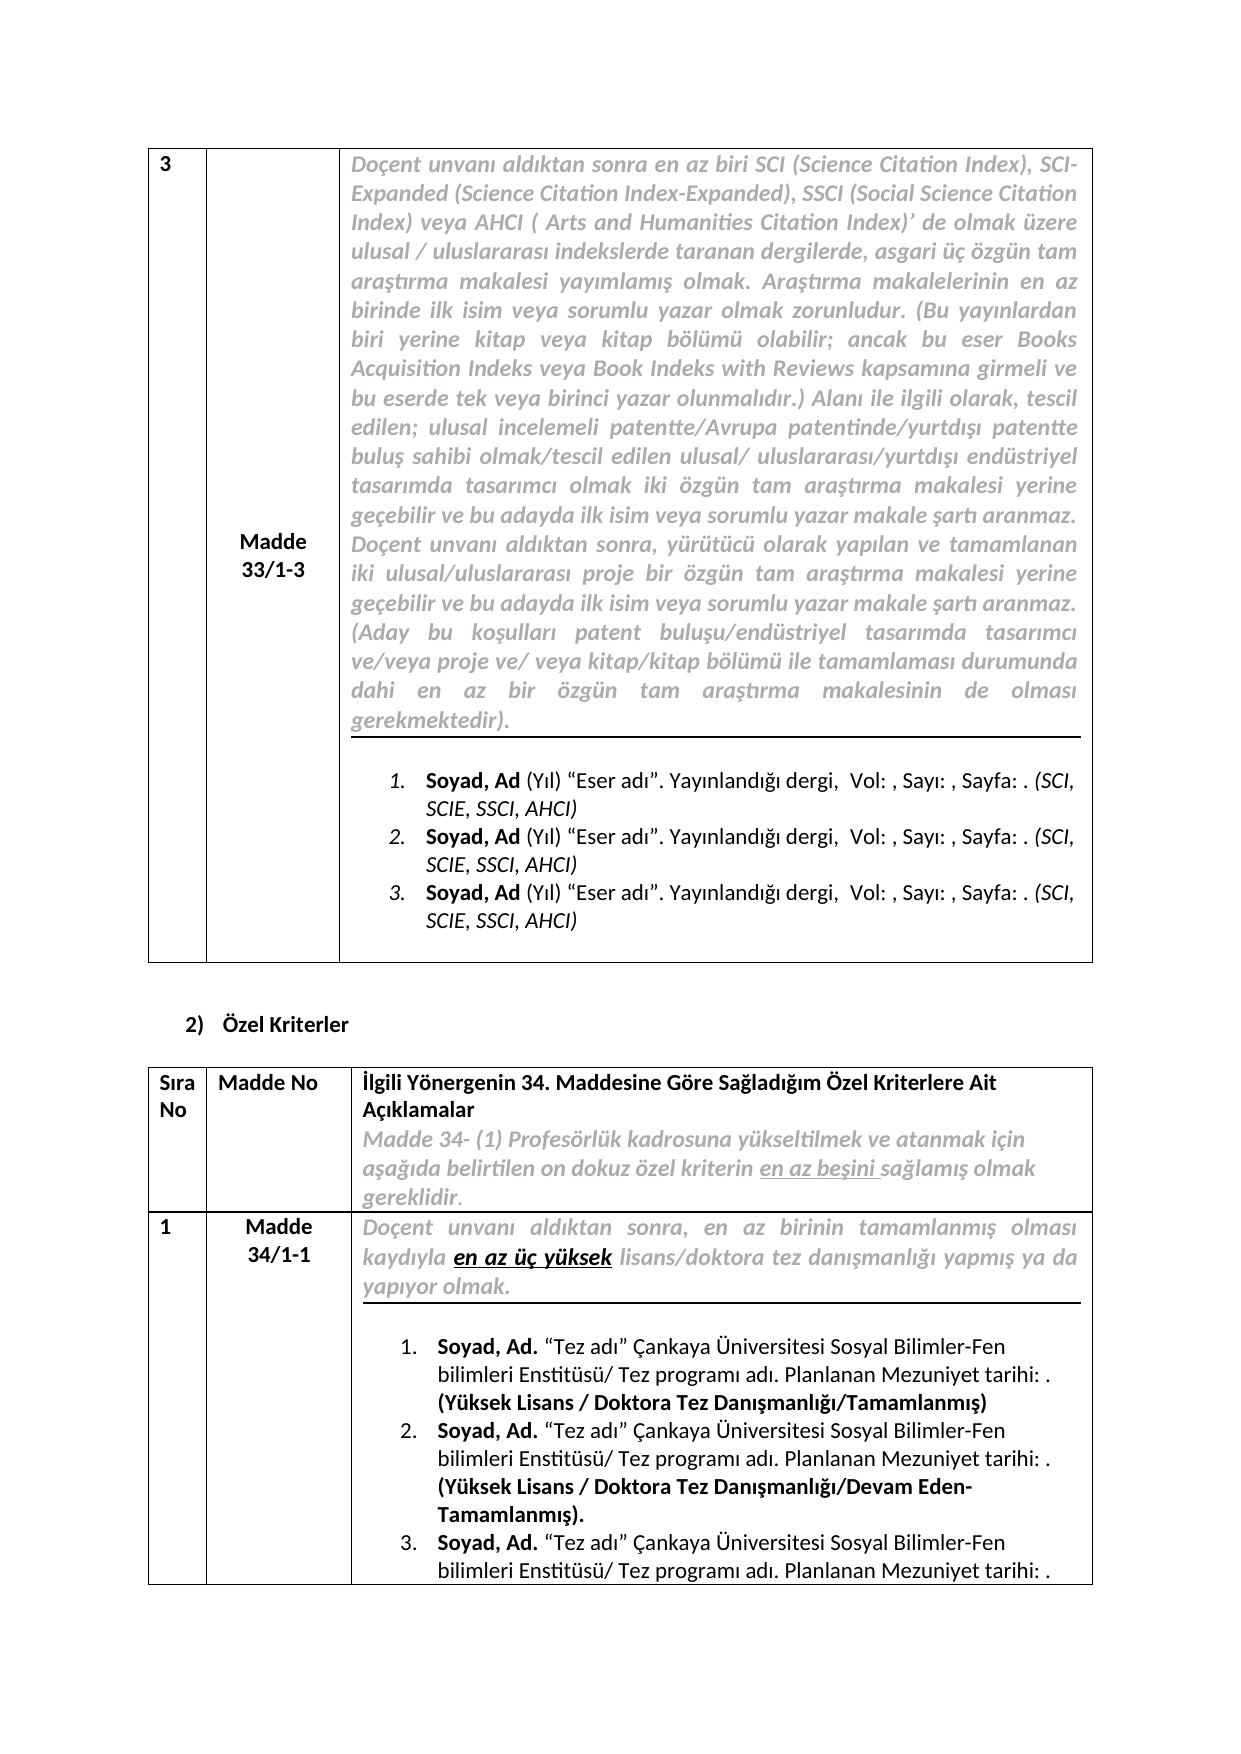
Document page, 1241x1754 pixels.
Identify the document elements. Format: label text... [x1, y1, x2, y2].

table_cell 3 [149, 149, 206, 962]
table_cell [352, 1213, 1092, 1584]
list Özel Kriterler [185, 1010, 1093, 1038]
table_cell Madde 33/1-3 [207, 149, 339, 962]
table_cell Madde 34/1-1 [207, 1213, 351, 1584]
table_cell Doçent unvanı aldıktan sonra en az biri SCI (Science Citation Index), SCI-Expanded (Science Citation Index-Expanded), SSCI (Social Science Citation Index) veya AHCI ( Arts and Humanities Citation Index)’ de olmak üzere ulusal / uluslararası indekslerde taranan dergilerde, asgari üç özgün tam araştırma makalesi yayımlamış olmak. Araştırma makalelerinin en az birinde ilk isim veya sorumlu yazar olmak zorunludur. (Bu yayınlardan biri yerine kitap veya kitap bölümü olabilir; ancak bu eser Books Acquisition Indeks veya Book Indeks with Reviews kapsamına girmeli ve bu eserde tek veya birinci yazar olunmalıdır.) Alanı ile ilgili olarak, tescil edilen; ulusal incelemeli patentte/Avrupa patentinde/yurtdışı patentte buluş sahibi olmak/tescil edilen ulusal/ uluslararası/yurtdışı endüstriyel tasarımda tasarımcı olmak iki özgün tam araştırma makalesi yerine geçebilir ve bu adayda ilk isim veya sorumlu yazar makale şartı aranmaz. Doçent unvanı aldıktan sonra, yürütücü olarak yapılan ve tamamlanan iki ulusal/uluslararası proje bir özgün tam araştırma makalesi yerine geçebilir ve bu adayda ilk isim veya sorumlu yazar makale şartı aranmaz. (Aday bu koşulları patent buluşu/endüstriyel tasarımda tasarımcı ve/veya proje ve/ veya kitap/kitap bölümü ile tamamlaması durumunda dahi en az bir özgün tam araştırma makalesinin de olması gerekmektedir). Soyad, Ad (Yıl) “Eser adı”. Yayınlandığı dergi, Vol: , Sayı: , Sayfa: . (SCI, SCIE, SSCI, AHCI) Soyad, Ad (Yıl) “Eser adı”. Yayınlandığı dergi, Vol: , Sayı: , Sayfa: . (SCI, SCIE, SSCI, AHCI) Soyad, Ad (Yıl) “Eser adı”. Yayınlandığı dergi, Vol: , Sayı: , Sayfa: . (SCI, SCIE, SSCI, AHCI) [340, 149, 1092, 962]
table_cell 1 [149, 1213, 206, 1584]
table_header Sıra No [149, 1068, 206, 1211]
table_header İlgili Yönergenin 34. Maddesine Göre Sağladığım Özel Kriterlere Ait Açıklamalar Madde 34- (1) Profesörlük kadrosuna yükseltilmek ve atanmak için aşağıda belirtilen on dokuz özel kriterin en az beşini sağlamış olmak gereklidir. [352, 1068, 1092, 1211]
table_header Madde No [207, 1068, 351, 1211]
